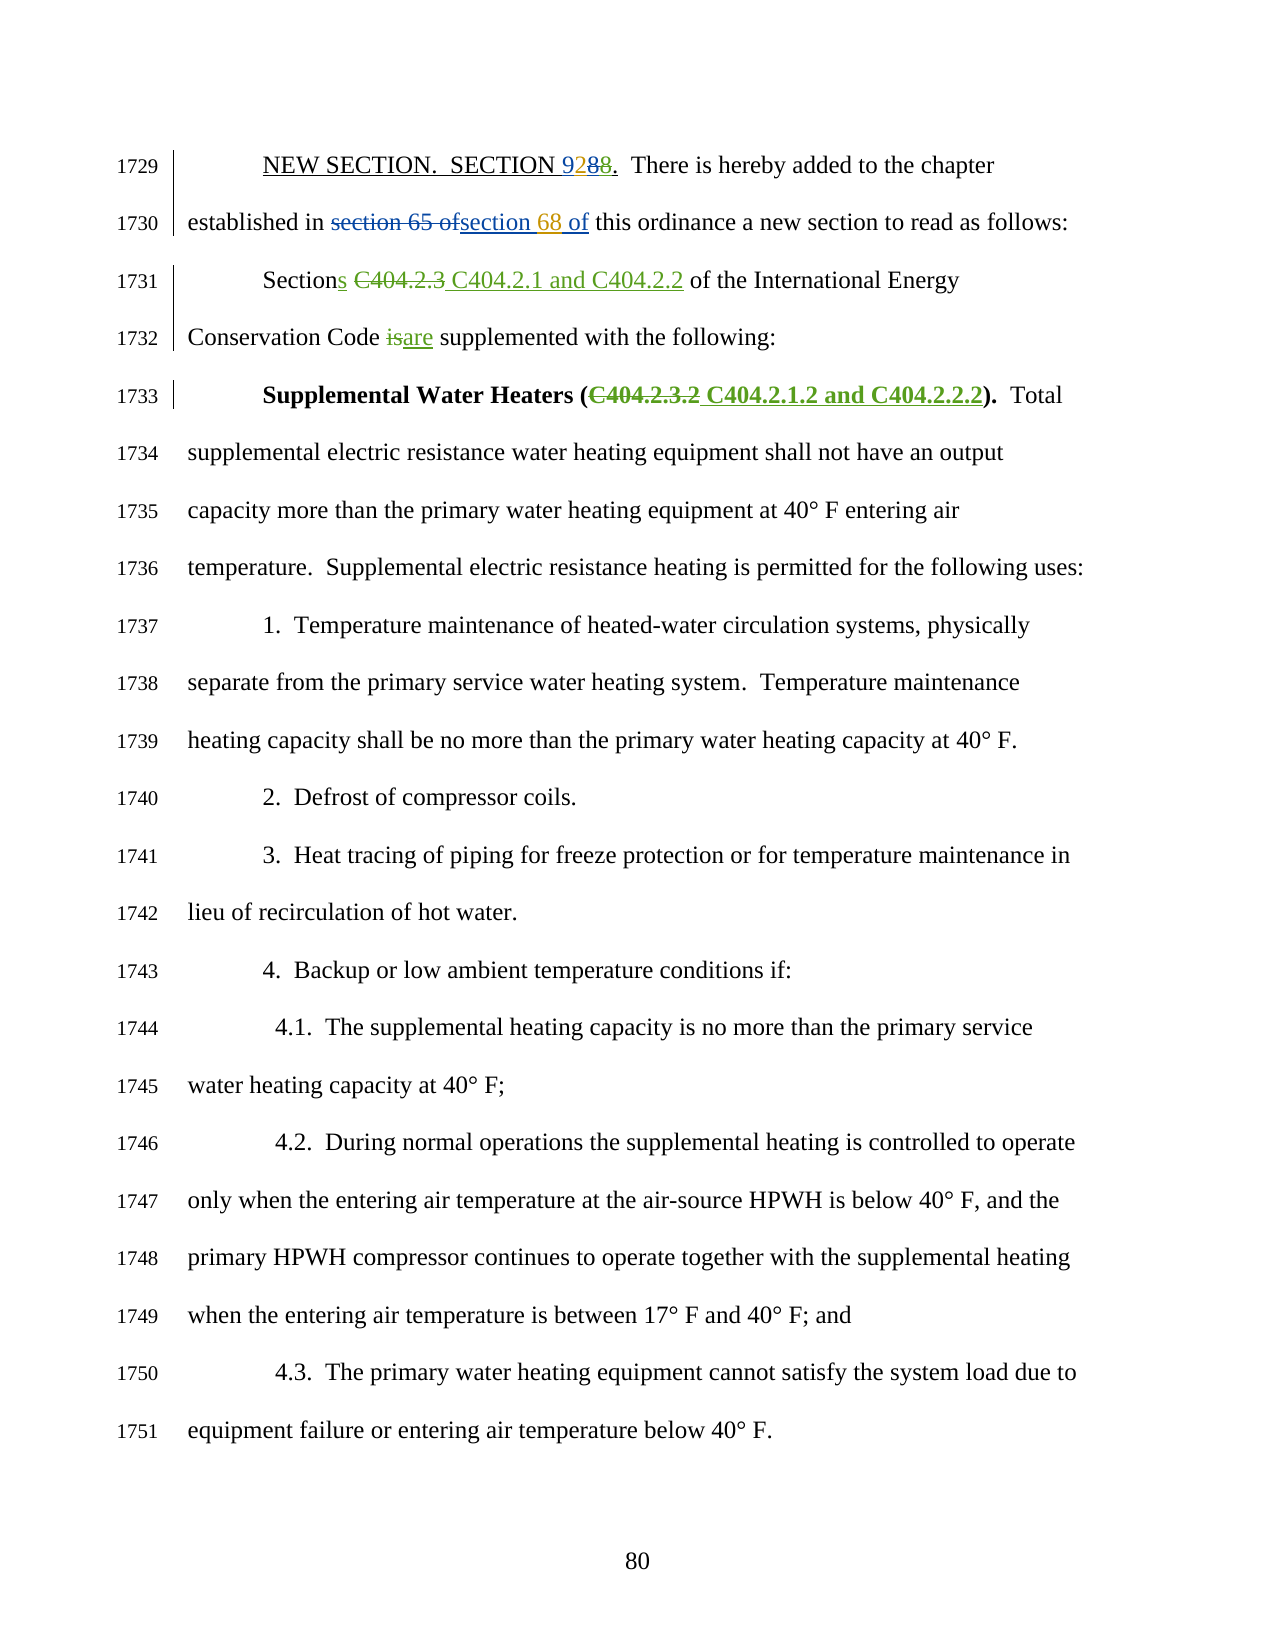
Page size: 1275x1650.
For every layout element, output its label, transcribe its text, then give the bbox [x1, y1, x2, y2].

text 4.1. The supplemental heating capacity is no more than the primary service water heating capacity at 40° F; [187, 1012, 1087, 1099]
text Section of the International Energy Conservation Code supplemented with the following: [187, 265, 1087, 351]
text 3. Heat tracing of piping for freeze protection or for temperature maintenance in lieu of recirculation of hot water. [187, 840, 1087, 926]
text Supplemental Water Heaters (). Total supplemental electric resistance water heating equipment shall not have an output capacity more than the primary water heating equipment at 40° F entering air temperature. Supplemental electric resistance heating is permitted for the following uses: [187, 380, 1087, 581]
text 4.3. The primary water heating equipment cannot satisfy the system load due to equipment failure or entering air temperature below 40° F. [187, 1357, 1087, 1444]
text 4. Backup or low ambient temperature conditions if: [187, 955, 1087, 984]
text 1. Temperature maintenance of heated-water circulation systems, physically separate from the primary service water heating system. Temperature maintenance heating capacity shall be no more than the primary water heating capacity at 40° F. [187, 610, 1087, 754]
text 4.2. During normal operations the supplemental heating is controlled to operate only when the entering air temperature at the air-source HPWH is below 40° F, and the primary HPWH compressor continues to operate together with the supplemental heating when the entering air temperature is between 17° F and 40° F; and [187, 1127, 1087, 1329]
text 2. Defrost of compressor coils. [187, 782, 1087, 811]
text NEW SECTION. SECTION . There is hereby added to the chapter established in this ordinance a new section to read as follows: [187, 150, 1087, 236]
